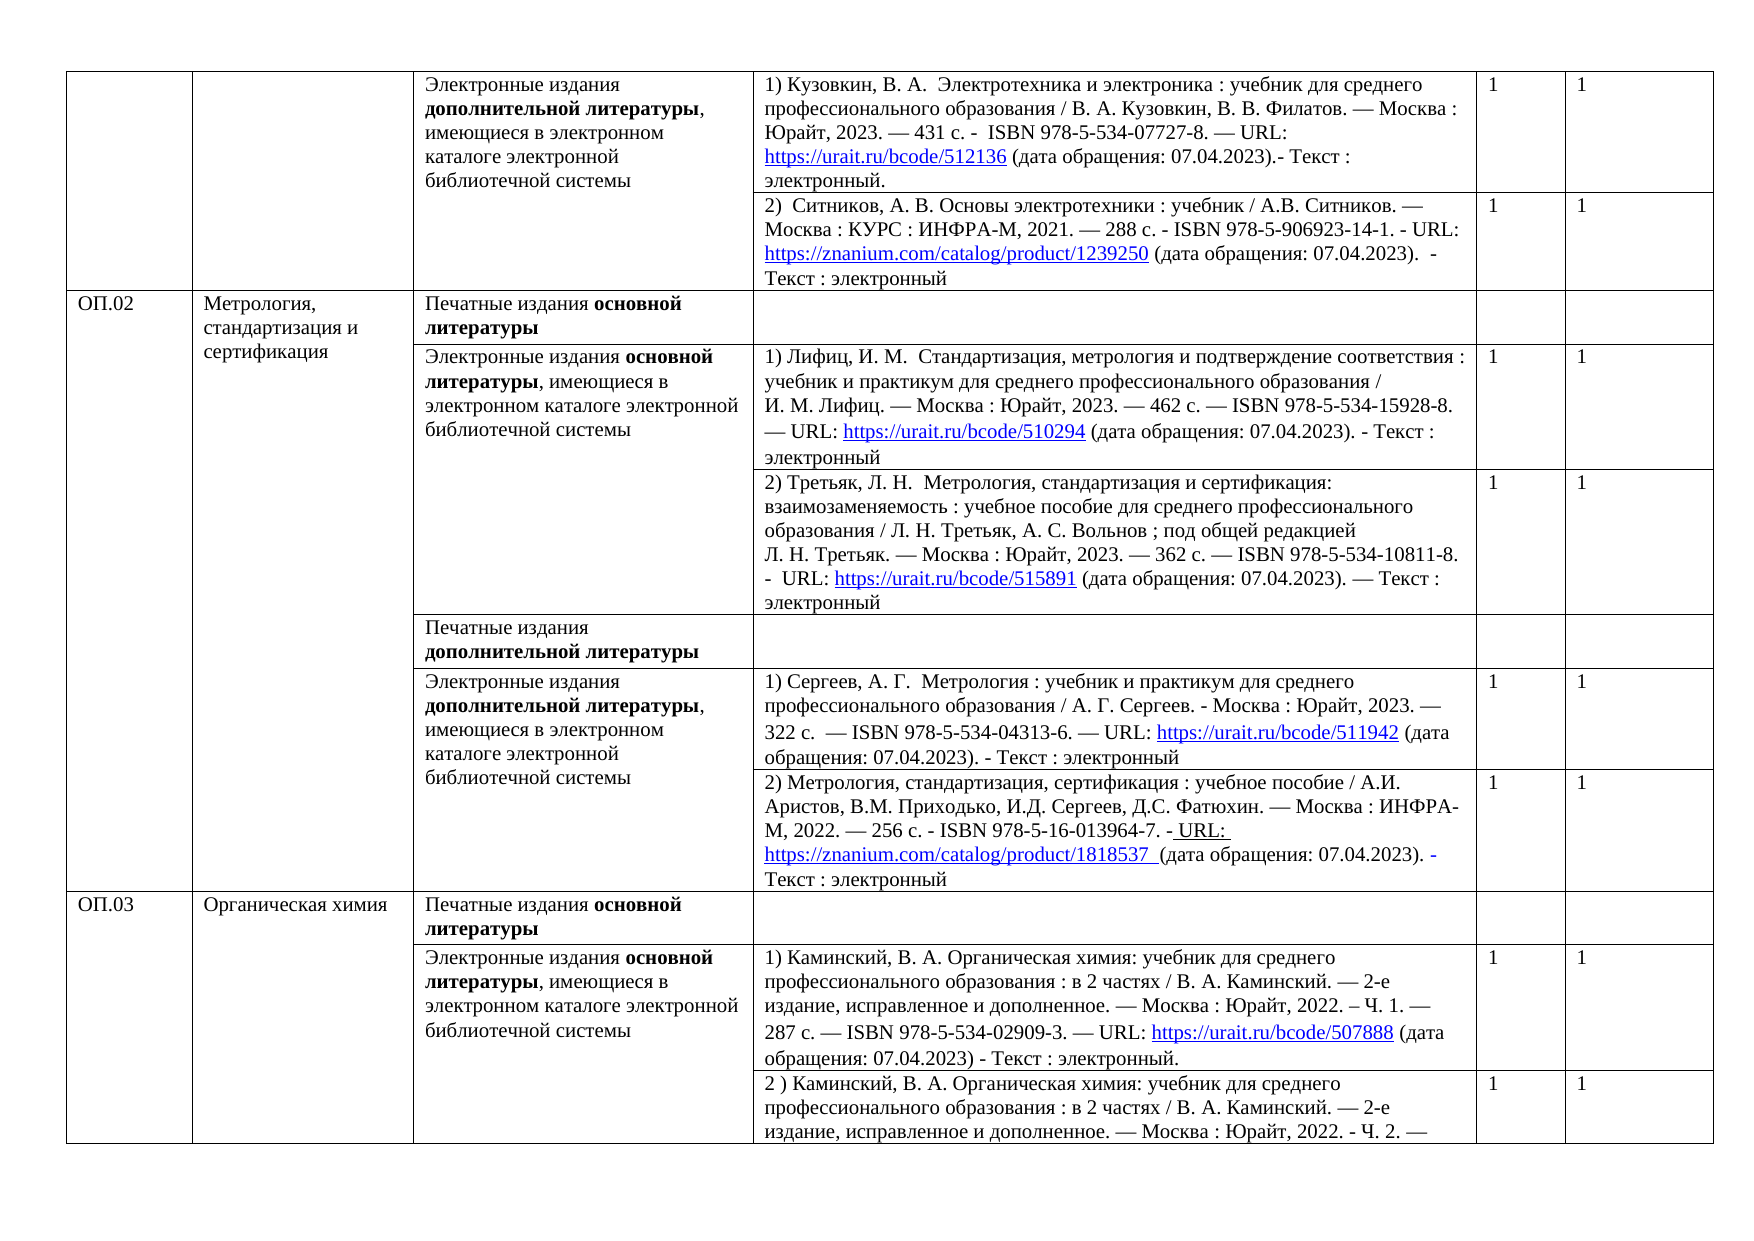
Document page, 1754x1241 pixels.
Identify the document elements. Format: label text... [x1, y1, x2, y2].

table_cell [1566, 892, 1713, 944]
table_cell 1 [1566, 345, 1713, 469]
table_cell 1 [1566, 470, 1713, 614]
table_cell 1 [1477, 770, 1565, 891]
table_cell Метрология, стандартизация и сертификация [193, 291, 413, 891]
table_cell 1 [1566, 1071, 1713, 1143]
table_cell [1477, 892, 1565, 944]
table_cell 1 [1477, 945, 1565, 1069]
table_cell 1 [1566, 72, 1713, 192]
table_cell 1 [1566, 193, 1713, 289]
table_cell [754, 291, 1476, 343]
table_cell ОП.02 [67, 291, 192, 891]
table_cell 1) Сергеев, А. Г. Метрология : учебник и практикум для среднего профессионального образования / А. Г. Сергеев. - Москва : Юрайт, 2023. — 322 с. — ISBN 978-5-534-04313-6. — URL: https://urait.ru/bcode/511942 (дата обращения: 07.04.2023). - Текст : электронный [754, 669, 1476, 769]
table_cell [1477, 615, 1565, 668]
table_cell [754, 615, 1476, 668]
table_cell 2) Третьяк, Л. Н. Метрология, стандартизация и сертификация: взаимозаменяемость : учебное пособие для среднего профессионального образования / Л. Н. Третьяк, А. С. Вольнов ; под общей редакцией Л. Н. Третьяк. — Москва : Юрайт, 2023. — 362 с. — ISBN 978-5-534-10811-8. - URL: https://urait.ru/bcode/515891 (дата обращения: 07.04.2023). — Текст : электронный [754, 470, 1476, 614]
table_cell ОП.03 [67, 892, 192, 1143]
table_cell 1 [1566, 669, 1713, 769]
table_cell Электронные издания дополнительной литературы, имеющиеся в электронном каталоге электронной библиотечной системы [414, 669, 753, 891]
table_cell 1 [1566, 945, 1713, 1069]
table_cell [1477, 291, 1565, 343]
table_cell 1 [1477, 669, 1565, 769]
table_cell [754, 892, 1476, 944]
table_cell 1 [1477, 345, 1565, 469]
table_cell 1) Кузовкин, В. А. Электротехника и электроника : учебник для среднего профессионального образования / В. А. Кузовкин, В. В. Филатов. — Москва : Юрайт, 2023. — 431 с. - ISBN 978-5-534-07727-8. — URL: https://urait.ru/bcode/512136 (дата обращения: 07.04.2023).- Текст : электронный. [754, 72, 1476, 192]
table_cell 1 [1477, 193, 1565, 289]
table_cell Электронные издания основной литературы, имеющиеся в электронном каталоге электронной библиотечной системы [414, 945, 753, 1143]
table_cell 1 [1477, 72, 1565, 192]
table_cell [1566, 291, 1713, 343]
table_cell 1) Каминский, В. А. Органическая химия: учебник для среднего профессионального образования : в 2 частях / В. А. Каминский. — 2-е издание, исправленное и дополненное. — Москва : Юрайт, 2022. – Ч. 1. — 287 с. — ISBN 978-5-534-02909-3. — URL: https://urait.ru/bcode/507888 (дата обращения: 07.04.2023) - Текст : электронный. [754, 945, 1476, 1069]
table_cell 2) Ситников, А. В. Основы электротехники : учебник / А.В. Ситников. — Москва : КУРС : ИНФРА-М, 2021. — 288 с. - ISBN 978-5-906923-14-1. - URL: https://znanium.com/catalog/product/1239250 (дата обращения: 07.04.2023). - Текст : электронный [754, 193, 1476, 289]
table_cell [754, 1071, 1476, 1143]
table_cell 1 [1566, 770, 1713, 891]
table_cell 1 [1477, 470, 1565, 614]
table_cell 1) Лифиц, И. М. Стандартизация, метрология и подтверждение соответствия : учебник и практикум для среднего профессионального образования / И. М. Лифиц. — Москва : Юрайт, 2023. — 462 с. — ISBN 978-5-534-15928-8. — URL: https://urait.ru/bcode/510294 (дата обращения: 07.04.2023). - Текст : электронный [754, 345, 1476, 469]
table_cell Органическая химия [193, 892, 413, 1143]
table_cell Печатные издания основной литературы [414, 291, 753, 343]
table_cell Печатные издания основной литературы [414, 892, 753, 944]
table_cell Электронные издания основной литературы, имеющиеся в электронном каталоге электронной библиотечной системы [414, 345, 753, 614]
table_cell Электронные издания дополнительной литературы, имеющиеся в электронном каталоге электронной библиотечной системы [414, 72, 753, 289]
table_cell 1 [1477, 1071, 1565, 1143]
table_cell Печатные издания дополнительной литературы [414, 615, 753, 668]
table_cell 2) Метрология, стандартизация, сертификация : учебное пособие / А.И. Аристов, В.М. Приходько, И.Д. Сергеев, Д.С. Фатюхин. — Москва : ИНФРА-М, 2022. — 256 с. - ISBN 978-5-16-013964-7. - URL: https://znanium.com/catalog/product/1818537 (дата обращения: 07.04.2023). - Текст : электронный [754, 770, 1476, 891]
table_cell [1566, 615, 1713, 668]
